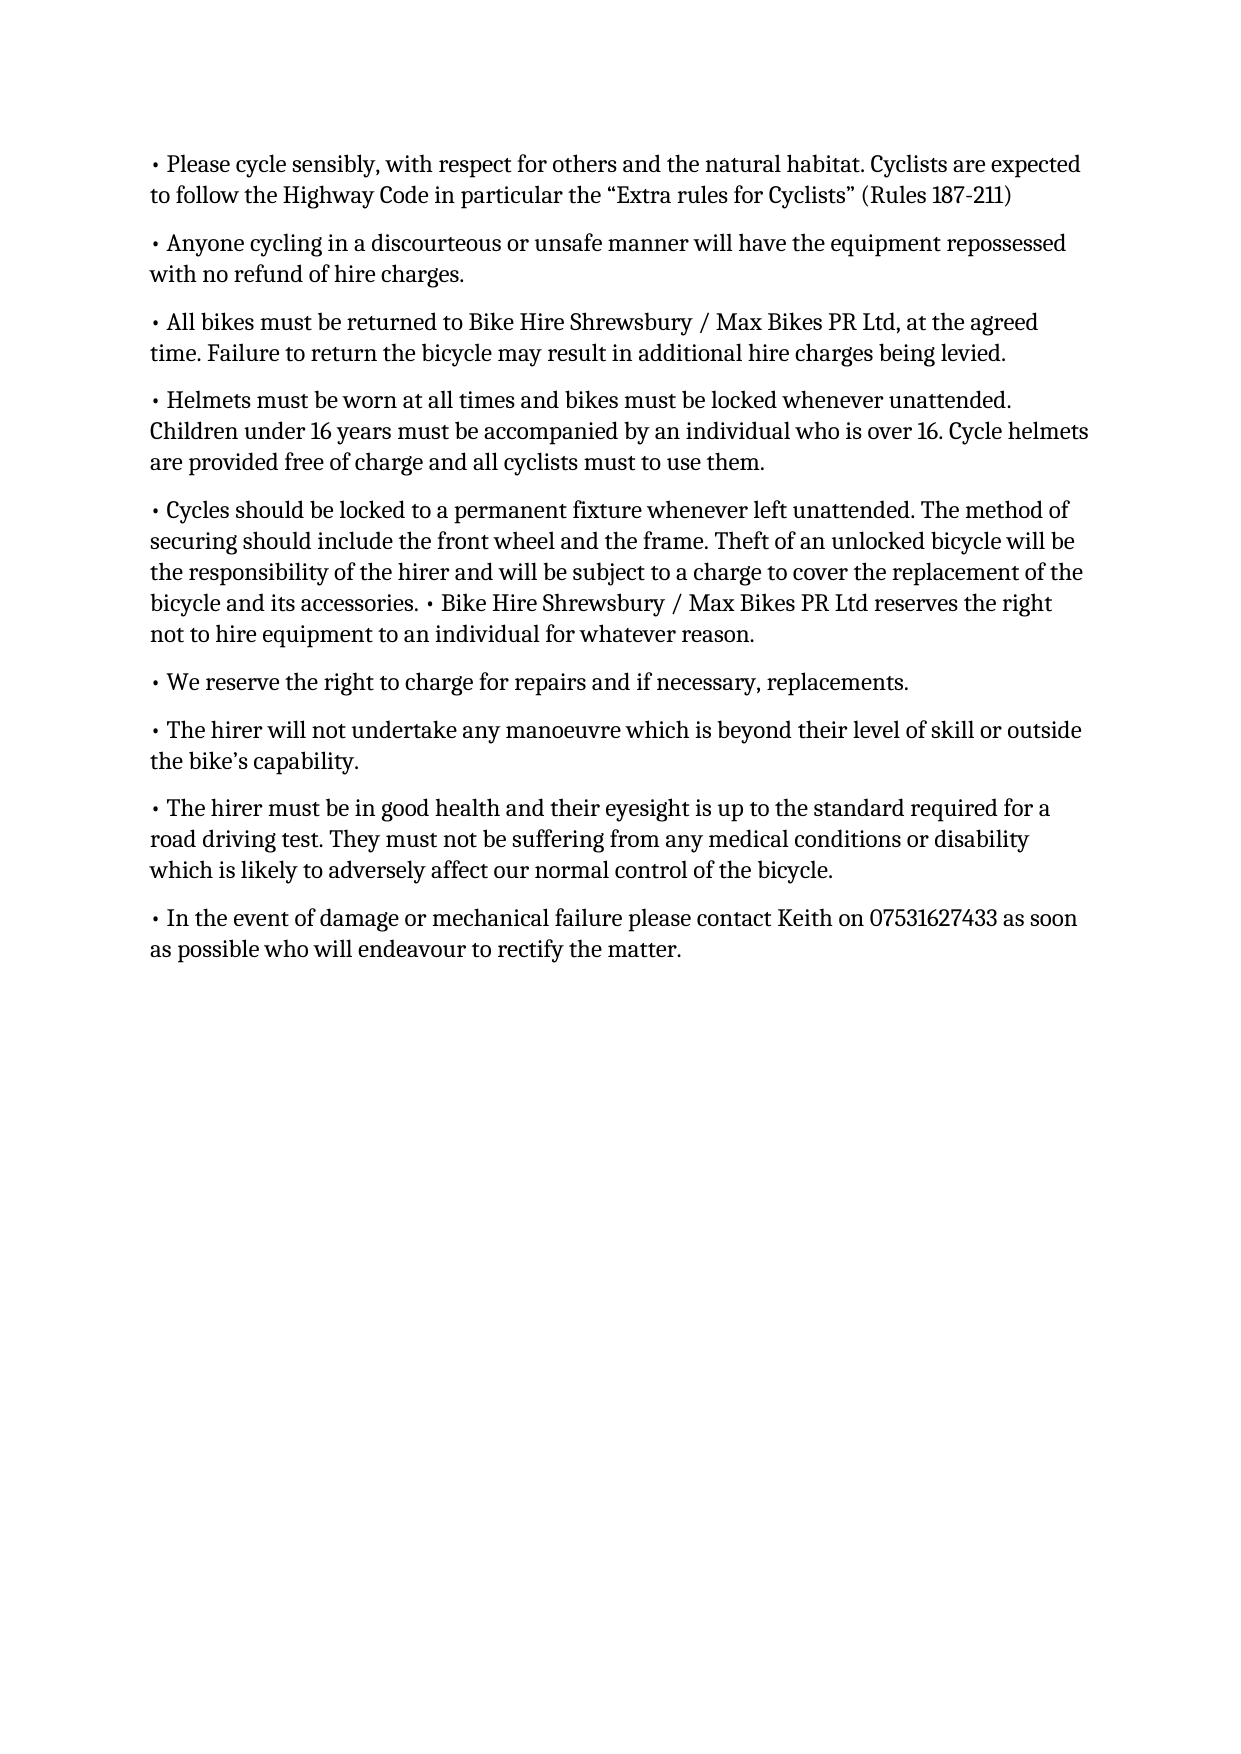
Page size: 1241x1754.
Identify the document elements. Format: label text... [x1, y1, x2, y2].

text • Anyone cycling in a discourteous or unsafe manner will have the equipment repossessed with no refund of hire charges. [150, 229, 1090, 288]
text • The hirer must be in good health and their eyesight is up to the standard required for a road driving test. They must not be suffering from any medical conditions or disability which is likely to adversely affect our normal control of the bicycle. [150, 794, 1090, 885]
text • We reserve the right to charge for repairs and if necessary, replacements. [150, 668, 1090, 697]
text • In the event of damage or mechanical failure please contact Keith on 07531627433 as soon as possible who will endeavour to rectify the matter. [150, 904, 1090, 964]
text • All bikes must be returned to Bike Hire Shrewsbury / Max Bikes PR Ltd, at the agreed time. Failure to return the bicycle may result in additional hire charges being levied. [150, 307, 1090, 367]
text • Helmets must be worn at all times and bikes must be locked whenever unattended. Children under 16 years must be accompanied by an individual who is over 16. Cycle helmets are provided free of charge and all cyclists must to use them. [150, 386, 1090, 477]
text • Cycles should be locked to a permanent fixture whenever left unattended. The method of securing should include the front wheel and the frame. Theft of an unlocked bicycle will be the responsibility of the hirer and will be subject to a charge to cover the replacement of the bicycle and its accessories. • Bike Hire Shrewsbury / Max Bikes PR Ltd reserves the right not to hire equipment to an individual for whatever reason. [150, 496, 1090, 649]
text • Please cycle sensibly, with respect for others and the natural habitat. Cyclists are expected to follow the Highway Code in particular the “Extra rules for Cyclists” (Rules 187-211) [150, 150, 1090, 210]
text • The hirer will not undertake any manoeuvre which is beyond their level of skill or outside the bike’s capability. [150, 716, 1090, 775]
